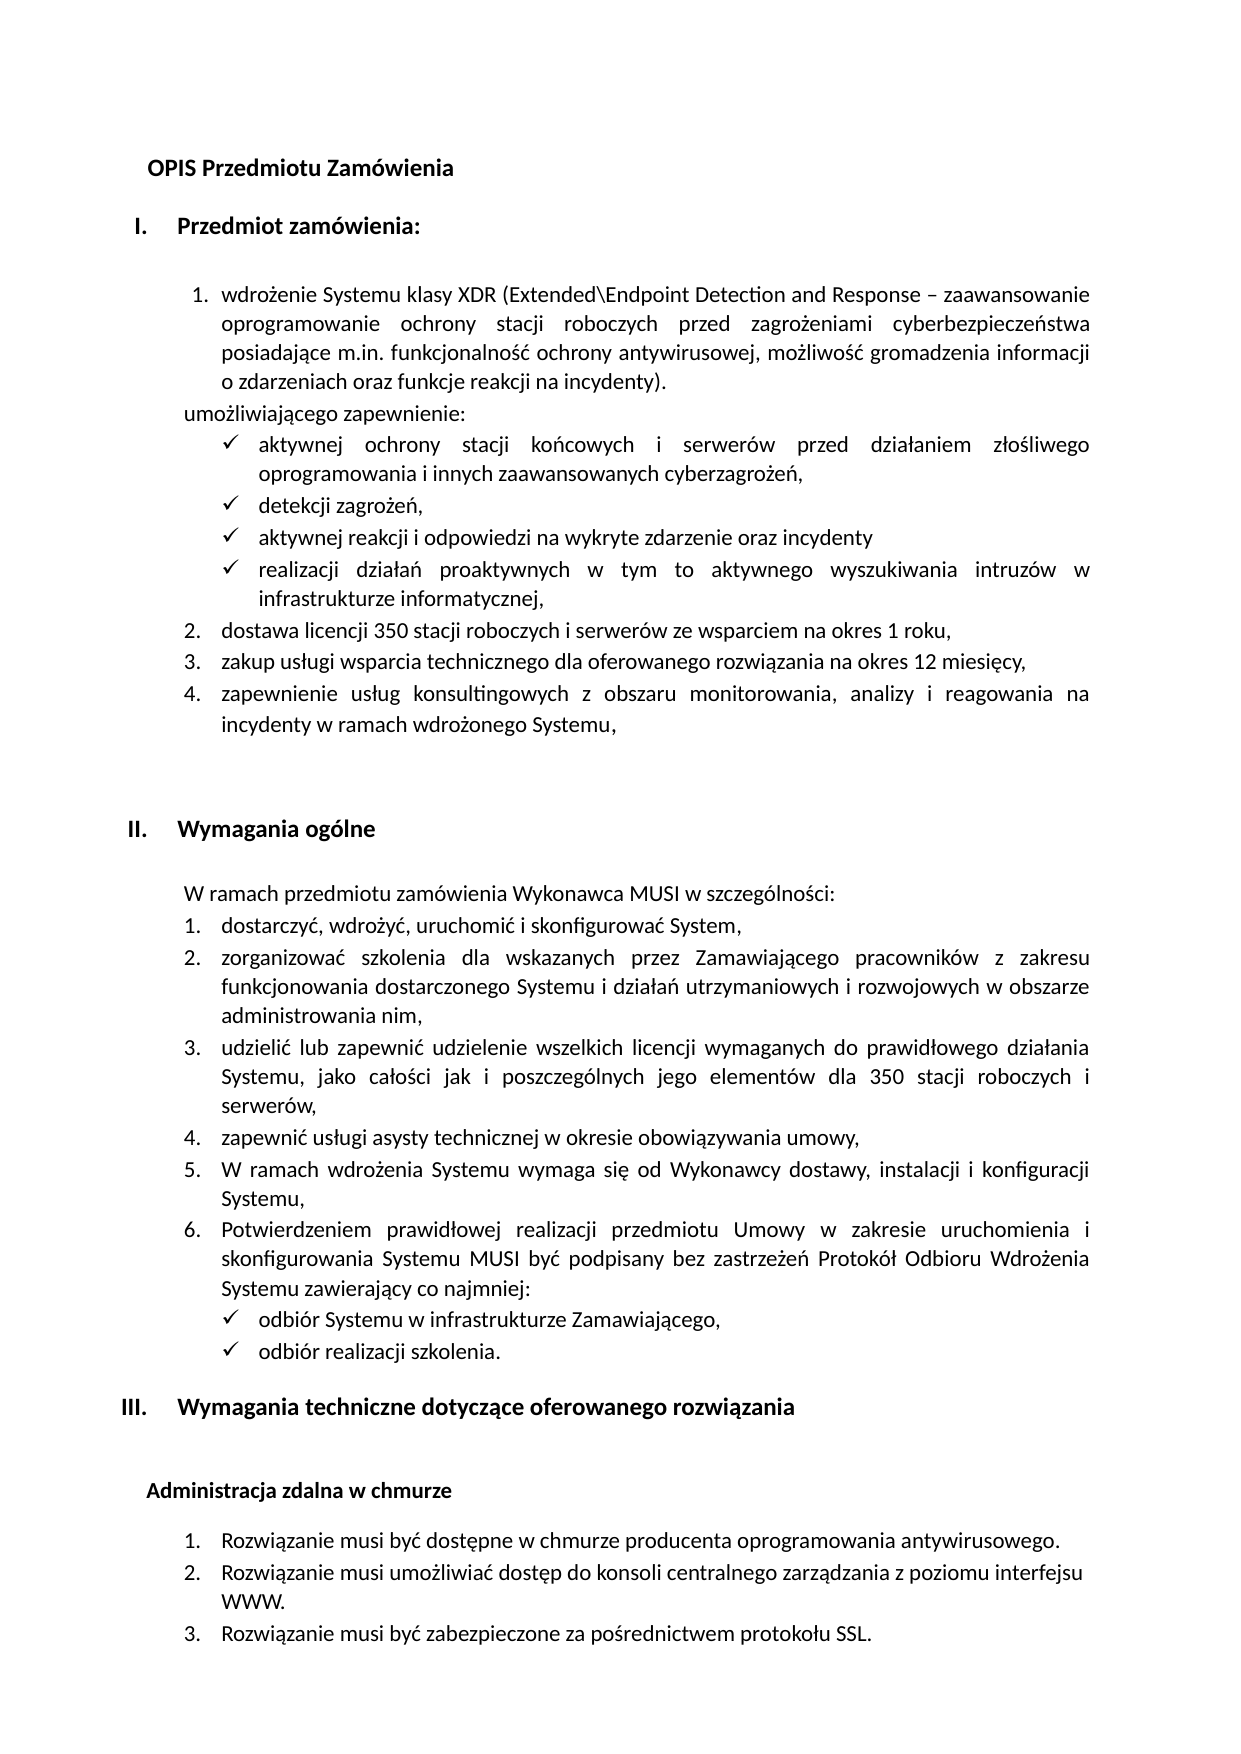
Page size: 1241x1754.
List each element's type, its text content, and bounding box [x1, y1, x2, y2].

list odbiór Systemu w infrastrukturze Zamawiającego, [221, 1305, 1091, 1333]
list zapewnić usługi asysty technicznej w okresie obowiązywania umowy, [184, 1123, 1091, 1151]
list odbiór realizacji szkolenia. [221, 1337, 1091, 1365]
list W ramach wdrożenia Systemu wymaga się od Wykonawcy dostawy, instalacji i konfiguracji Systemu, [184, 1155, 1091, 1212]
list aktywnej ochrony stacji końcowych i serwerów przed działaniem złośliwego oprogramowania i innych zaawansowanych cyberzagrożeń, [221, 431, 1091, 488]
list wdrożenie Systemu klasy XDR (Extended\Endpoint Detection and Response – zaawansowanie oprogramowanie ochrony stacji roboczych przed zagrożeniami cyberbezpieczeństwa posiadające m.in. funkcjonalność ochrony antywirusowej, możliwość gromadzenia informacji o zdarzeniach oraz funkcje reakcji na incydenty). [191, 280, 1091, 395]
list dostarczyć, wdrożyć, uruchomić i skonfigurować System, [184, 911, 1091, 939]
list zakup usługi wsparcia technicznego dla oferowanego rozwiązania na okres 12 miesięcy, [184, 647, 1091, 676]
list udzielić lub zapewnić udzielenie wszelkich licencji wymaganych do prawidłowego działania Systemu, jako całości jak i poszczególnych jego elementów dla 350 stacji roboczych i serwerów, [184, 1033, 1091, 1119]
list dostawa licencji 350 stacji roboczych i serwerów ze wsparciem na okres 1 roku, [184, 616, 1091, 644]
list zapewnienie usług konsultingowych z obszaru monitorowania, analizy i reagowania na incydenty w ramach wdrożonego Systemu, [184, 679, 1091, 739]
list Rozwiązanie musi być dostępne w chmurze producenta oprogramowania antywirusowego. [183, 1527, 1091, 1554]
list Przedmiot zamówienia: [147, 210, 1092, 241]
list realizacji działań proaktywnych w tym to aktywnego wyszukiwania intruzów w infrastrukturze informatycznej, [221, 555, 1091, 612]
list Rozwiązanie musi umożliwiać dostęp do konsoli centralnego zarządzania z poziomu interfejsu WWW. [183, 1558, 1091, 1615]
list Wymagania ogólne [147, 813, 1092, 843]
list Wymagania techniczne dotyczące oferowanego rozwiązania [147, 1391, 1092, 1422]
text W ramach przedmiotu zamówienia Wykonawca MUSI w szczególności: [184, 879, 1091, 908]
text OPIS Przedmiotu Zamówienia [147, 152, 1092, 183]
list Rozwiązanie musi być zabezpieczone za pośrednictwem protokołu SSL. [183, 1619, 1091, 1647]
list zorganizować szkolenia dla wskazanych przez Zamawiającego pracowników z zakresu funkcjonowania dostarczonego Systemu i działań utrzymaniowych i rozwojowych w obszarze administrowania nim, [184, 943, 1091, 1029]
subtitle Administracja zdalna w chmurze [146, 1476, 1092, 1504]
list aktywnej reakcji i odpowiedzi na wykryte zdarzenie oraz incydenty [221, 523, 1091, 551]
list Potwierdzeniem prawidłowej realizacji przedmiotu Umowy w zakresie uruchomienia i skonfigurowania Systemu MUSI być podpisany bez zastrzeżeń Protokół Odbioru Wdrożenia Systemu zawierający co najmniej: [184, 1216, 1091, 1302]
text umożliwiającego zapewnienie: [183, 399, 1091, 427]
list detekcji zagrożeń, [221, 491, 1091, 519]
